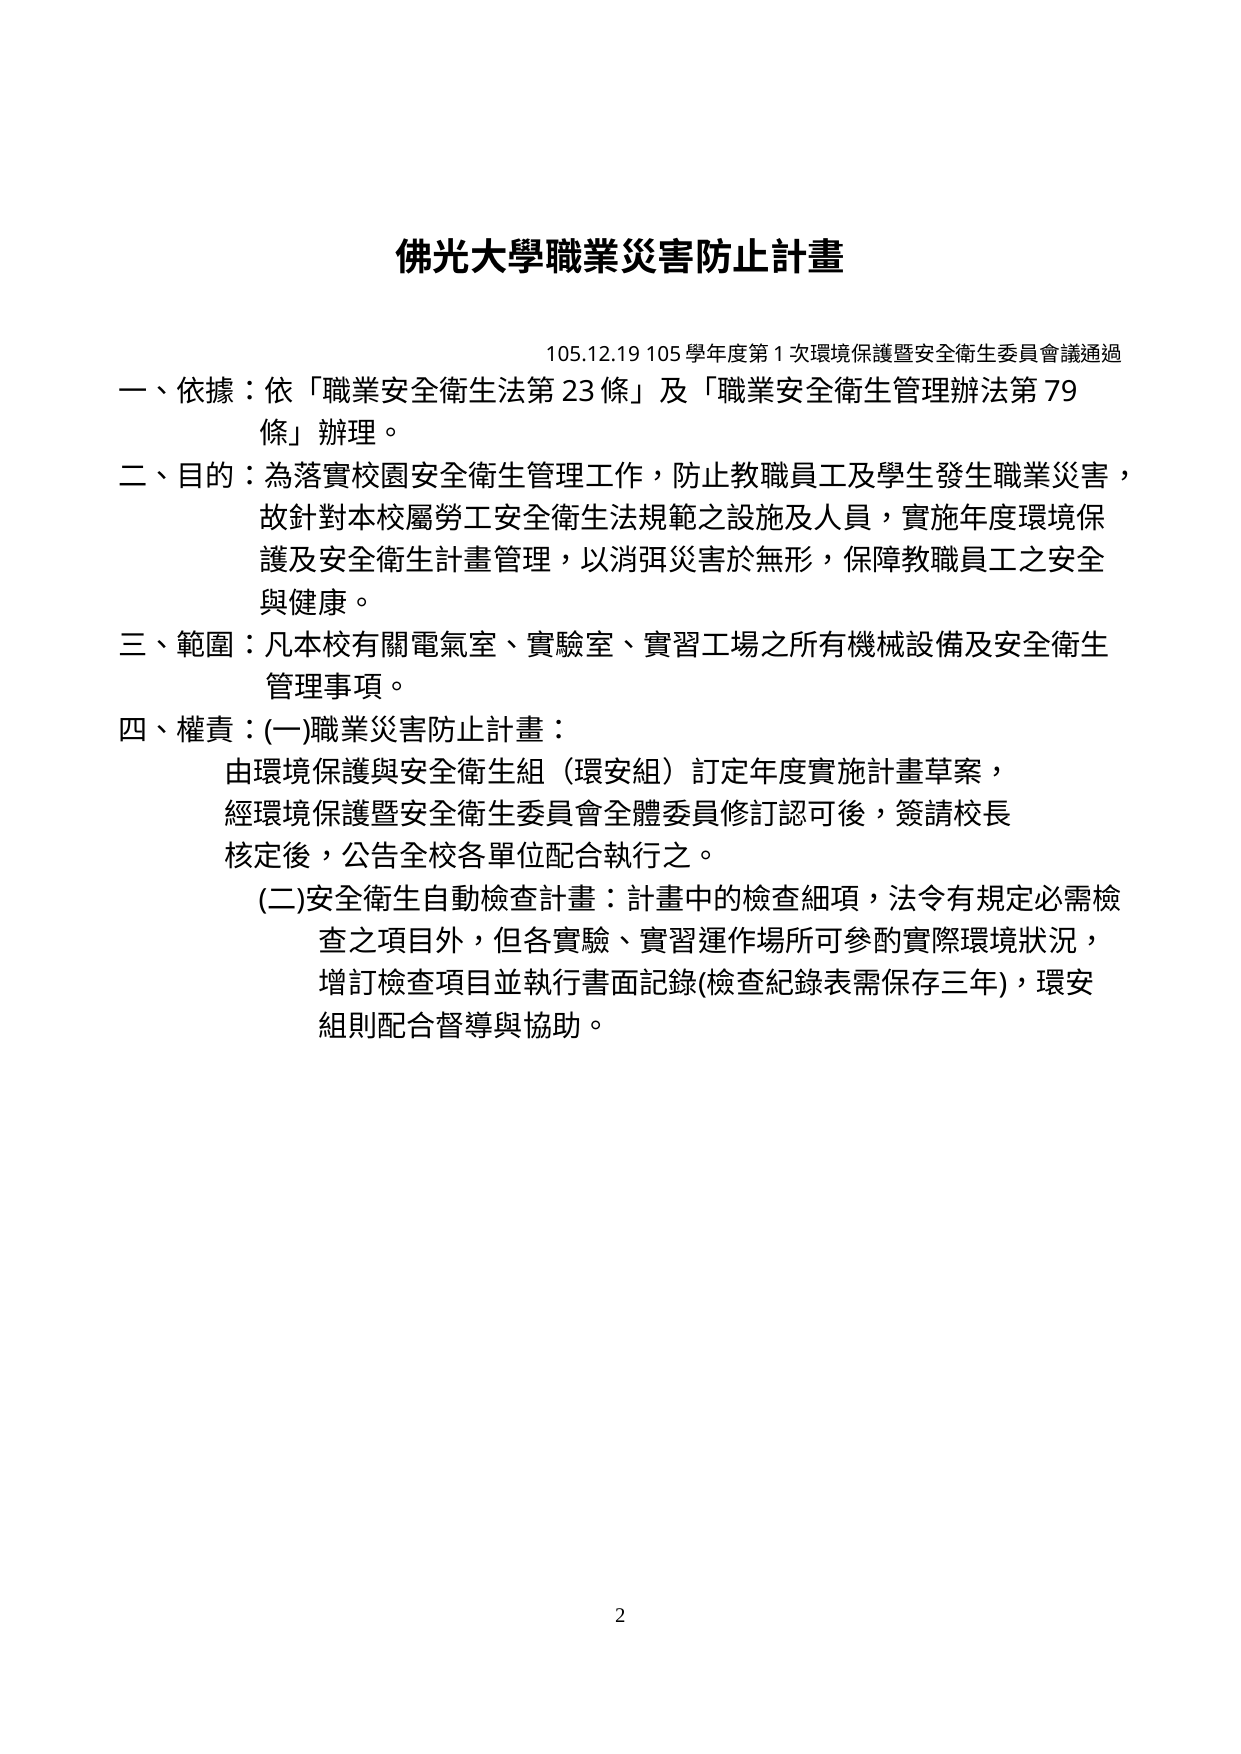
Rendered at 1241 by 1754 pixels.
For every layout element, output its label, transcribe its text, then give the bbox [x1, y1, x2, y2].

text 三、範圍：凡本校有關電氣室、實驗室、實習工場之所有機械設備及安全衛生管理事項。 [118, 621, 1122, 706]
text 由環境保護與安全衛生組（環安組）訂定年度實施計畫草案， [118, 748, 1122, 791]
text 經環境保護暨安全衛生委員會全體委員修訂認可後，簽請校長 [118, 791, 1122, 833]
text (二)安全衛生自動檢查計畫：計畫中的檢查細項，法令有規定必需檢查之項目外，但各實驗、實習運作場所可參酌實際環境狀況，增訂檢查項目並執行書面記錄(檢查紀錄表需保存三年)，環安組則配合督導與協助。 [258, 875, 1122, 1045]
text 105.12.19 105學年度第1次環境保護暨安全衛生委員會議通過 [118, 337, 1122, 368]
text 核定後，公告全校各單位配合執行之。 [118, 833, 1122, 875]
text 二、目的：為落實校園安全衛生管理工作，防止教職員工及學生發生職業災害，故針對本校屬勞工安全衛生法規範之設施及人員，實施年度環境保護及安全衛生計畫管理，以消弭災害於無形，保障教職員工之安全與健康。 [118, 452, 1122, 621]
text 四、權責：(一)職業災害防止計畫： [118, 706, 1122, 748]
text 佛光大學職業災害防止計畫 [118, 227, 1122, 281]
text 一、依據：依「職業安全衛生法第23條」及「職業安全衛生管理辦法第79條」辦理。 [118, 368, 1122, 452]
